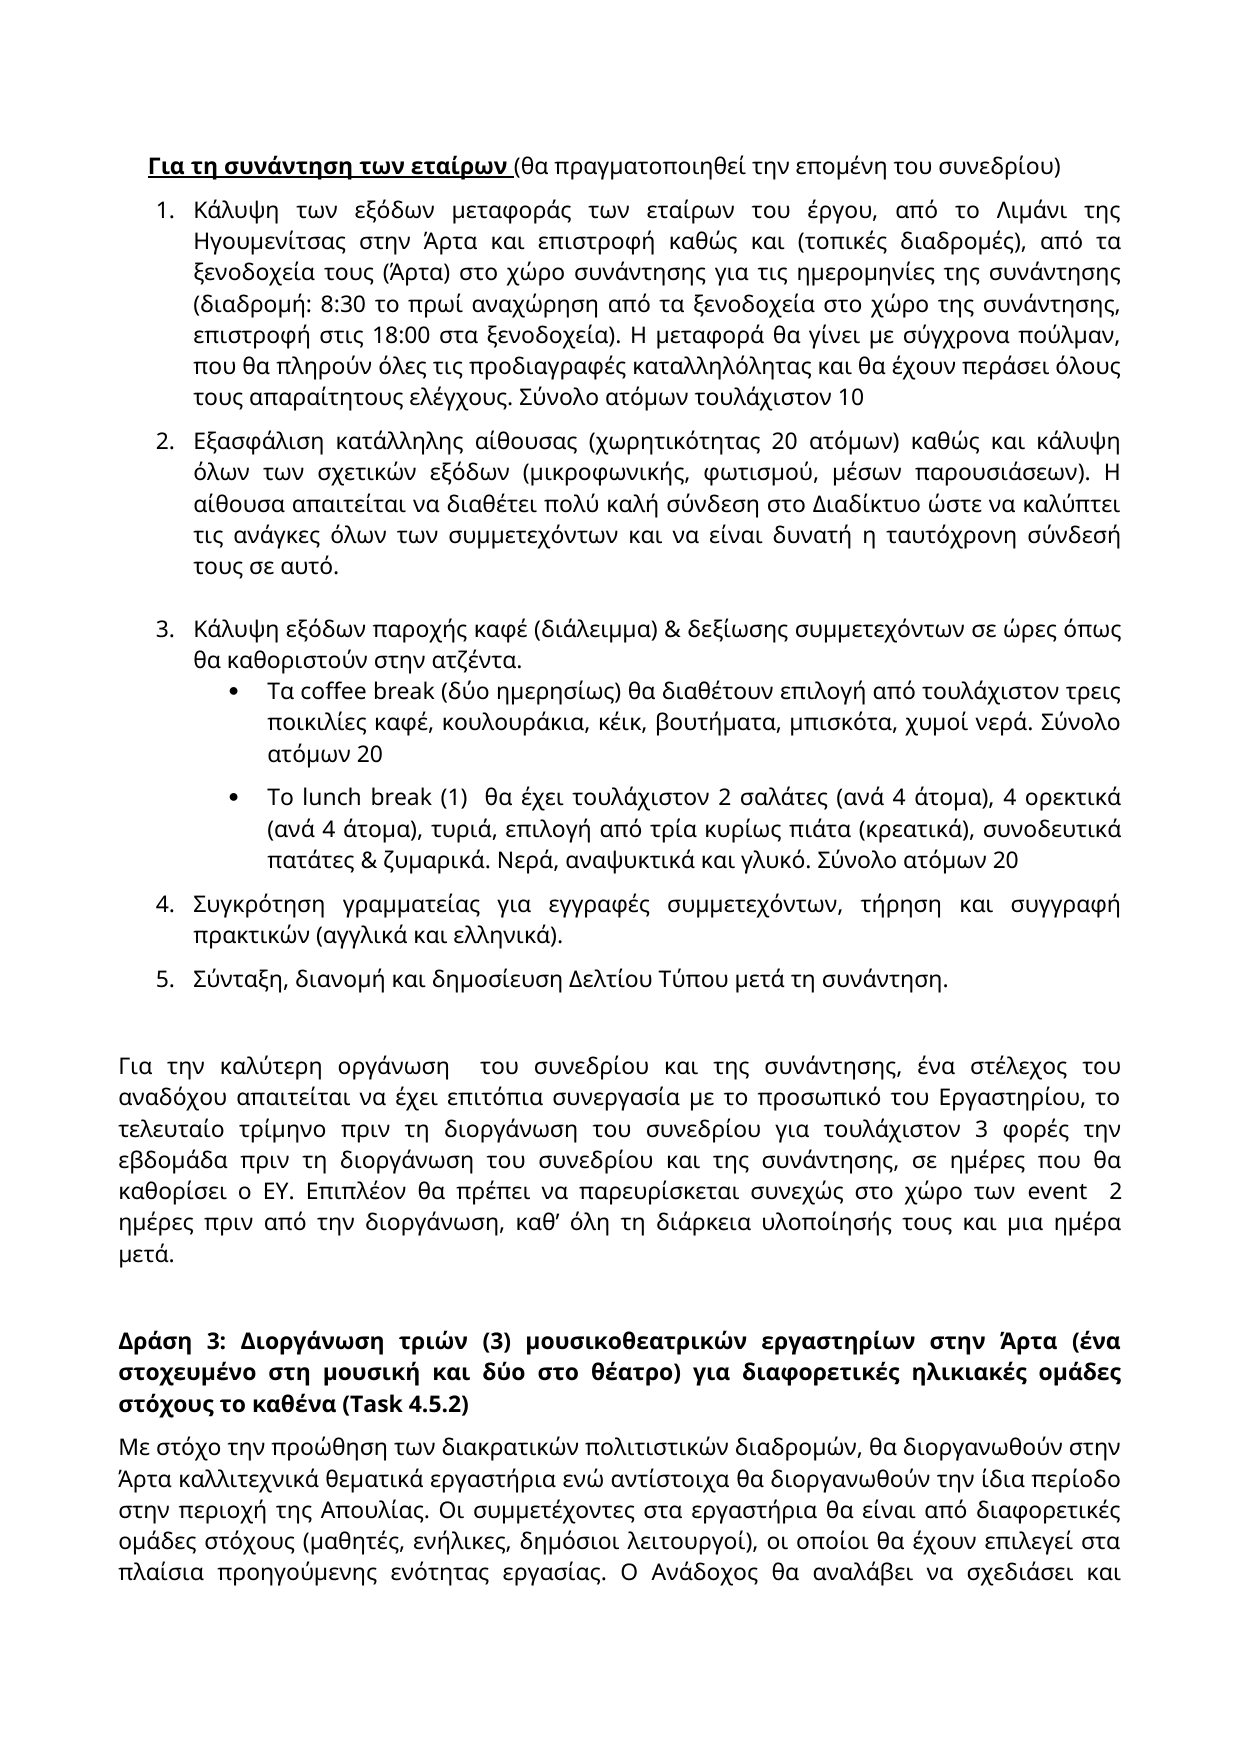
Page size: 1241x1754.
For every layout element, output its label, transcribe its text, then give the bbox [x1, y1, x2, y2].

text Δράση 3: Διοργάνωση τριών (3) μουσικοθεατρικών εργαστηρίων στην Άρτα (ένα στοχευμένο στη μουσική και δύο στο θέατρο) για διαφορετικές ηλικιακές ομάδες στόχους το καθένα (Task 4.5.2) [118, 1325, 1122, 1419]
text Για τη συνάντηση των εταίρων (θα πραγματοποιηθεί την επομένη του συνεδρίου) [148, 150, 1122, 181]
text Για την καλύτερη οργάνωση του συνεδρίου και της συνάντησης, ένα στέλεχος του αναδόχου απαιτείται να έχει επιτόπια συνεργασία με το προσωπικό του Εργαστηρίου, το τελευταίο τρίμηνο πριν τη διοργάνωση του συνεδρίου για τουλάχιστον 3 φορές την εβδομάδα πριν τη διοργάνωση του συνεδρίου και της συνάντησης, σε ημέρες που θα καθορίσει ο ΕΥ. Επιπλέον θα πρέπει να παρευρίσκεται συνεχώς στο χώρο των event 2 ημέρες πριν από την διοργάνωση, καθ’ όλη τη διάρκεια υλοποίησής τους και μια ημέρα μετά. [118, 1050, 1122, 1269]
list Σύνταξη, διανομή και δημοσίευση Δελτίου Τύπου μετά τη συνάντηση. [156, 962, 1122, 994]
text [118, 1431, 1122, 1587]
list Εξασφάλιση κατάλληλης αίθουσας (χωρητικότητας 20 ατόμων) καθώς και κάλυψη όλων των σχετικών εξόδων (μικροφωνικής, φωτισμού, μέσων παρουσιάσεων). Η αίθουσα απαιτείται να διαθέτει πολύ καλή σύνδεση στο Διαδίκτυο ώστε να καλύπτει τις ανάγκες όλων των συμμετεχόντων και να είναι δυνατή η ταυτόχρονη σύνδεσή τους σε αυτό. [156, 425, 1122, 581]
list Συγκρότηση γραμματείας για εγγραφές συμμετεχόντων, τήρηση και συγγραφή πρακτικών (αγγλικά και ελληνικά). [156, 887, 1122, 950]
list Το lunch break (1) θα έχει τουλάχιστον 2 σαλάτες (ανά 4 άτομα), 4 ορεκτικά (ανά 4 άτομα), τυριά, επιλογή από τρία κυρίως πιάτα (κρεατικά), συνοδευτικά πατάτες & ζυμαρικά. Νερά, αναψυκτικά και γλυκό. Σύνολο ατόμων 20 [229, 781, 1122, 875]
list Κάλυψη εξόδων παροχής καφέ (διάλειμμα) & δεξίωσης συμμετεχόντων σε ώρες όπως θα καθοριστούν στην ατζέντα. [156, 612, 1122, 675]
list Τα coffee break (δύο ημερησίως) θα διαθέτουν επιλογή από τουλάχιστον τρεις ποικιλίες καφέ, κουλουράκια, κέικ, βουτήματα, μπισκότα, χυμοί νερά. Σύνολο ατόμων 20 [229, 675, 1122, 769]
list Κάλυψη των εξόδων μεταφοράς των εταίρων του έργου, από το Λιμάνι της Ηγουμενίτσας στην Άρτα και επιστροφή καθώς και (τοπικές διαδρομές), από τα ξενοδοχεία τους (Άρτα) στο χώρο συνάντησης για τις ημερομηνίες της συνάντησης (διαδρομή: 8:30 το πρωί αναχώρηση από τα ξενοδοχεία στο χώρο της συνάντησης, επιστροφή στις 18:00 στα ξενοδοχεία). Η μεταφορά θα γίνει με σύγχρονα πούλμαν, που θα πληρούν όλες τις προδιαγραφές καταλληλόλητας και θα έχουν περάσει όλους τους απαραίτητους ελέγχους. Σύνολο ατόμων τουλάχιστον 10 [156, 194, 1122, 412]
